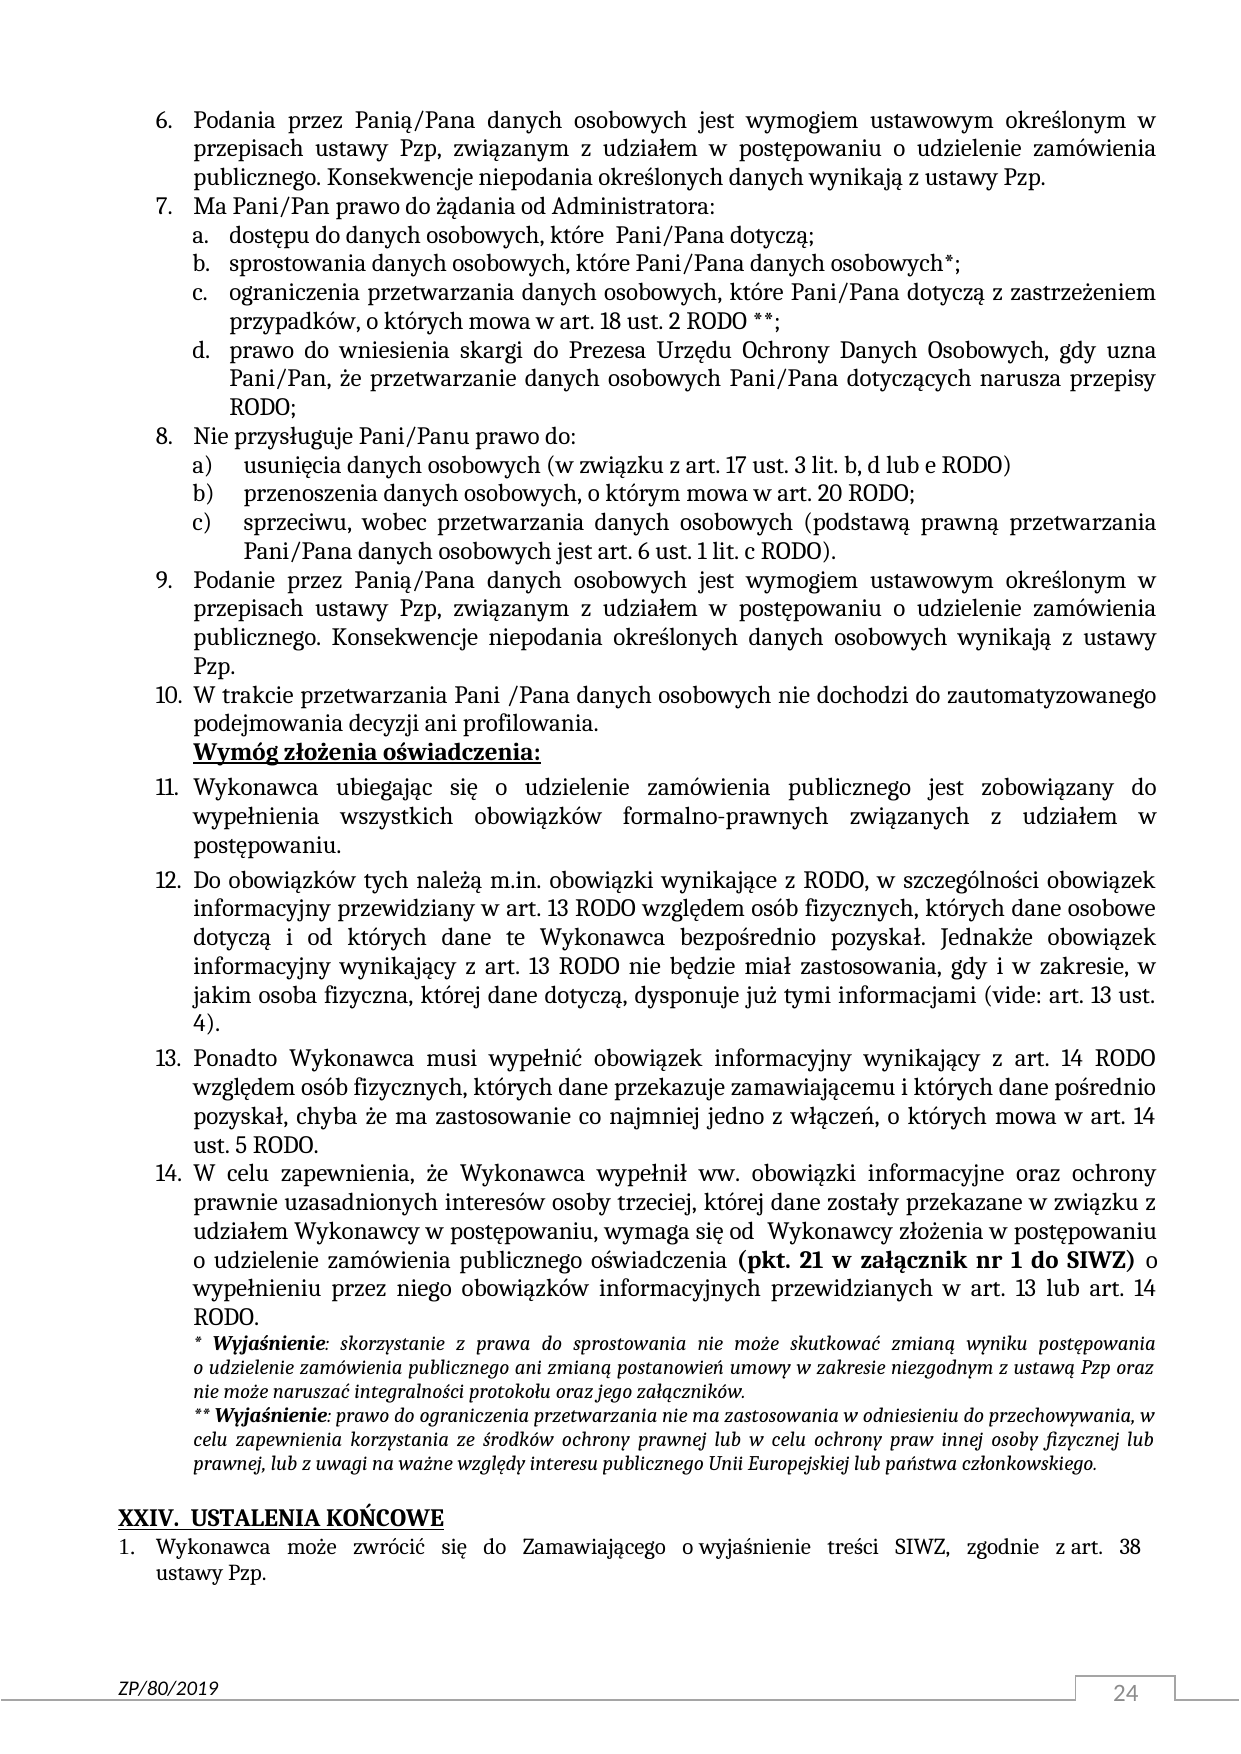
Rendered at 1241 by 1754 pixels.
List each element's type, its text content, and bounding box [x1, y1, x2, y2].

list Podania przez Panią/Pana danych osobowych jest wymogiem ustawowym określonym w przepisach ustawy Pzp, związanym z udziałem w postępowaniu o udzielenie zamówienia publicznego. Konsekwencje niepodania określonych danych wynikają z ustawy Pzp. [156, 106, 1157, 192]
list sprostowania danych osobowych, które Pani/Pana danych osobowych*; [192, 249, 1157, 278]
list Wykonawca ubiegając się o udzielenie zamówienia publicznego jest zobowiązany do wypełnienia wszystkich obowiązków formalno-prawnych związanych z udziałem w postępowaniu. [156, 773, 1157, 859]
list prawo do wniesienia skargi do Prezesa Urzędu Ochrony Danych Osobowych, gdy uzna Pani/Pan, że przetwarzanie danych osobowych Pani/Pana dotyczących narusza przepisy RODO; [192, 336, 1157, 422]
list przenoszenia danych osobowych, o którym mowa w art. 20 RODO; [192, 479, 1157, 508]
list dostępu do danych osobowych, które Pani/Pana dotyczą; [192, 221, 1157, 249]
text ** Wyjaśnienie: prawo do ograniczenia przetwarzania nie ma zastosowania w odniesieniu do przechowywania, w celu zapewnienia korzystania ze środków ochrony prawnej lub w celu ochrony praw innej osoby fizycznej lub prawnej, lub z uwagi na ważne względy interesu publicznego Unii Europejskiej lub państwa członkowskiego. [193, 1404, 1157, 1476]
list usunięcia danych osobowych (w związku z art. 17 ust. 3 lit. b, d lub e RODO) [192, 451, 1157, 479]
list ograniczenia przetwarzania danych osobowych, które Pani/Pana dotyczą z zastrzeżeniem przypadków, o których mowa w art. 18 ust. 2 RODO **; [192, 278, 1157, 336]
list W trakcie przetwarzania Pani /Pana danych osobowych nie dochodzi do zautomatyzowanego podejmowania decyzji ani profilowania. [156, 681, 1157, 738]
list sprzeciwu, wobec przetwarzania danych osobowych (podstawą prawną przetwarzania Pani/Pana danych osobowych jest art. 6 ust. 1 lit. c RODO). [192, 508, 1157, 566]
list Wykonawca może zwrócić się do Zamawiającego o wyjaśnienie treści SIWZ, zgodnie z art. 38 ustawy Pzp. [118, 1533, 1157, 1586]
text * Wyjaśnienie: skorzystanie z prawa do sprostowania nie może skutkować zmianą wyniku postępowania o udzielenie zamówienia publicznego ani zmianą postanowień umowy w zakresie niezgodnym z ustawą Pzp oraz nie może naruszać integralności protokołu oraz jego załączników. [193, 1332, 1157, 1404]
list Nie przysługuje Pani/Panu prawo do: [156, 422, 1157, 451]
list Ma Pani/Pan prawo do żądania od Administratora: [156, 192, 1157, 221]
list W celu zapewnienia, że Wykonawca wypełnił ww. obowiązki informacyjne oraz ochrony prawnie uzasadnionych interesów osoby trzeciej, której dane zostały przekazane w związku z udziałem Wykonawcy w postępowaniu, wymaga się od Wykonawcy złożenia w postępowaniu o udzielenie zamówienia publicznego oświadczenia (pkt. 21 w załącznik nr 1 do SIWZ) o wypełnieniu przez niego obowiązków informacyjnych przewidzianych w art. 13 lub art. 14 RODO. [156, 1159, 1157, 1332]
text Wymóg złożenia oświadczenia: [193, 738, 1157, 767]
list Do obowiązków tych należą m.in. obowiązki wynikające z RODO, w szczególności obowiązek informacyjny przewidziany w art. 13 RODO względem osób fizycznych, których dane osobowe dotyczą i od których dane te Wykonawca bezpośrednio pozyskał. Jednakże obowiązek informacyjny wynikający z art. 13 RODO nie będzie miał zastosowania, gdy i w zakresie, w jakim osoba fizyczna, której dane dotyczą, dysponuje już tymi informacjami (vide: art. 13 ust. 4). [156, 866, 1157, 1038]
list Ponadto Wykonawca musi wypełnić obowiązek informacyjny wynikający z art. 14 RODO względem osób fizycznych, których dane przekazuje zamawiającemu i których dane pośrednio pozyskał, chyba że ma zastosowanie co najmniej jedno z włączeń, o których mowa w art. 14 ust. 5 RODO. [156, 1044, 1157, 1159]
list Podanie przez Panią/Pana danych osobowych jest wymogiem ustawowym określonym w przepisach ustawy Pzp, związanym z udziałem w postępowaniu o udzielenie zamówienia publicznego. Konsekwencje niepodania określonych danych osobowych wynikają z ustawy Pzp. [156, 566, 1157, 681]
text XXIV. USTALENIA KOŃCOWE [118, 1504, 1157, 1533]
